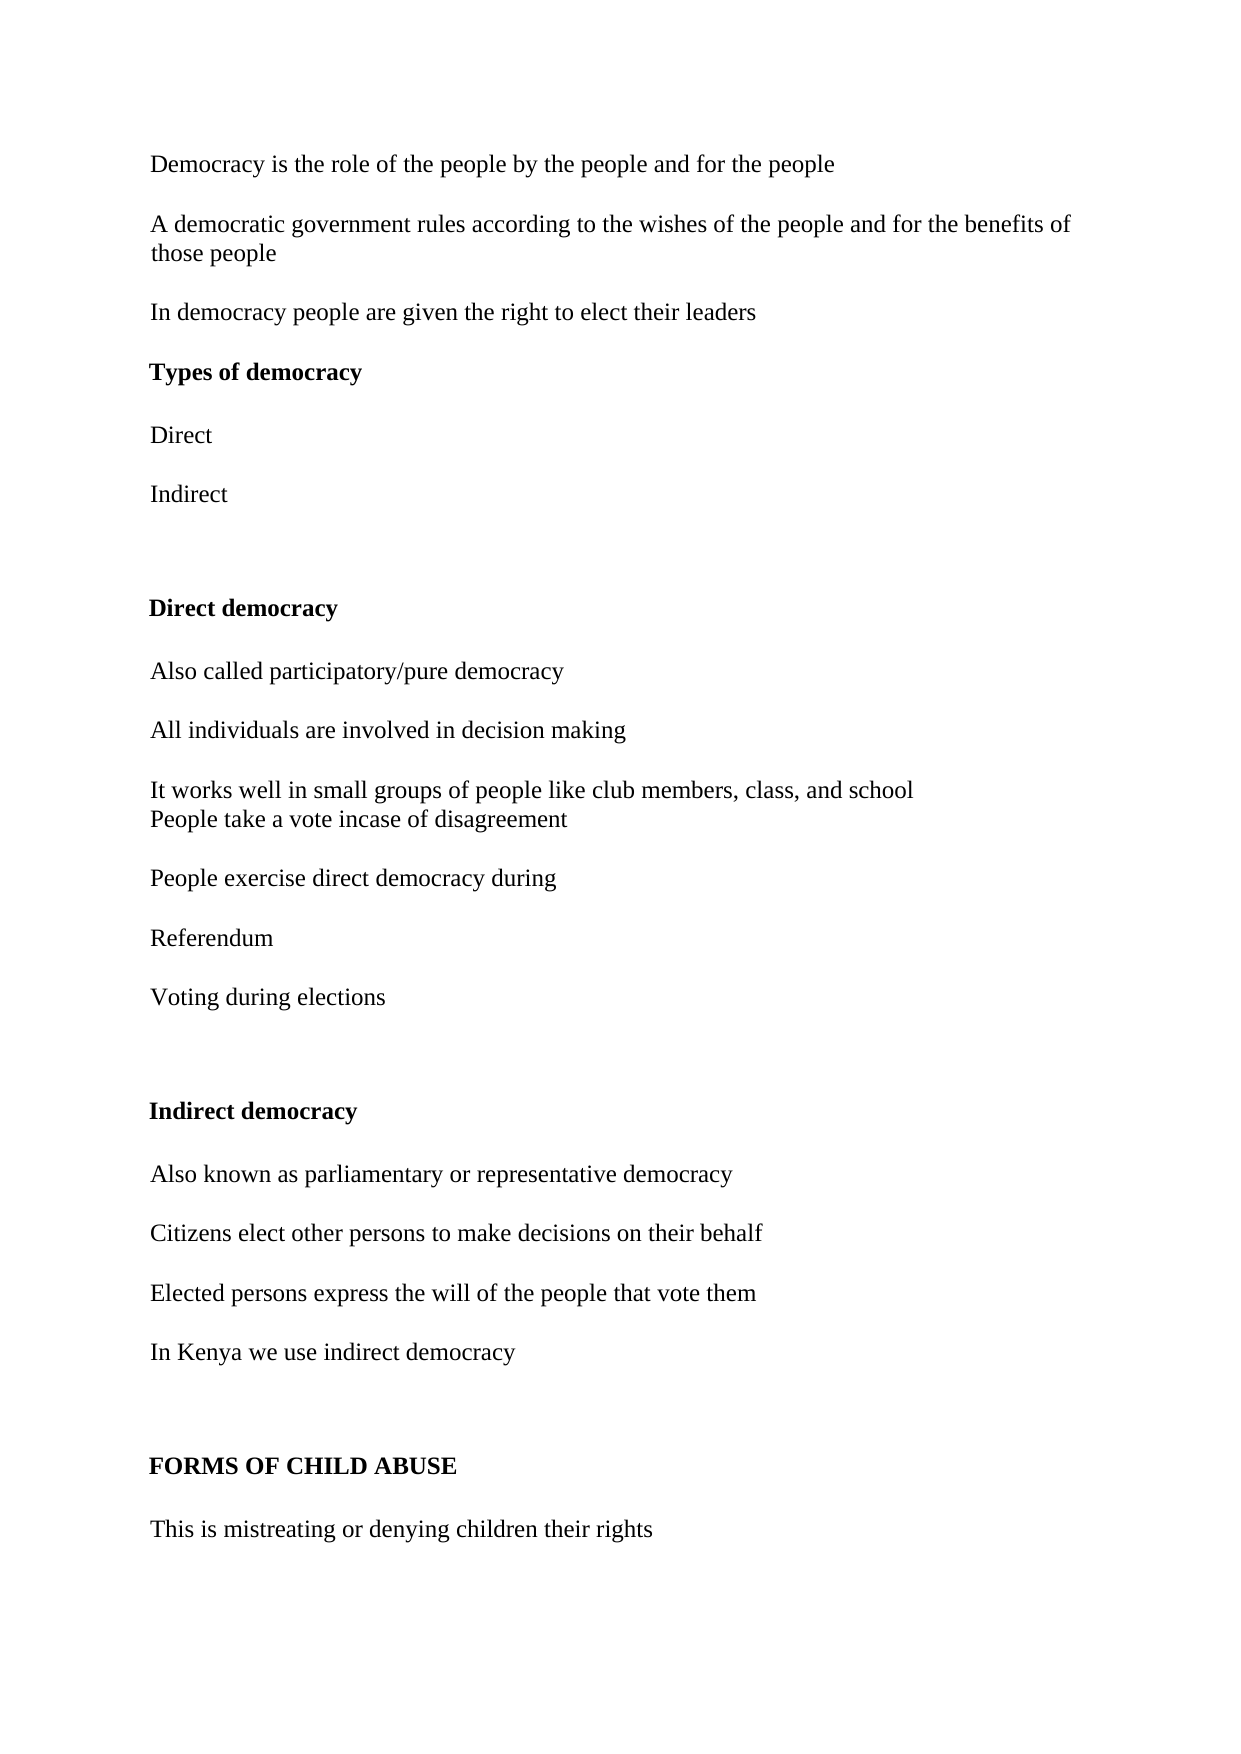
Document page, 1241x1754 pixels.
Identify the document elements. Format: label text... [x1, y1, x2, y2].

text Also known as parliamentary or representative democracy [150, 1159, 1084, 1188]
text Indirect [150, 479, 1084, 508]
text Democracy is the role of the people by the people and for the people [150, 149, 1084, 178]
text People exercise direct democracy during [150, 863, 1084, 892]
text All individuals are involved in decision making [150, 715, 1084, 744]
text A democratic government rules according to the wishes of the people and for the benefits of those people [150, 209, 1084, 267]
text Referendum [150, 923, 1084, 951]
text Also called participatory/pure democracy [150, 656, 1084, 685]
text FORMS OF CHILD ABUSE [148, 1451, 1086, 1479]
text Indirect democracy [148, 1096, 1086, 1124]
text Citizens elect other persons to make decisions on their behalf [150, 1218, 1084, 1247]
text In democracy people are given the right to elect their leaders [150, 297, 1084, 326]
text Voting during elections [150, 982, 1084, 1011]
text Direct democracy [148, 593, 1086, 622]
text Direct [150, 420, 1084, 448]
text In Kenya we use indirect democracy [150, 1337, 1084, 1366]
text People take a vote incase of disagreement [150, 804, 1084, 833]
text It works well in small groups of people like club members, class, and school [150, 775, 1084, 803]
text Elected persons express the will of the people that vote them [150, 1278, 1084, 1306]
text This is mistreating or denying children their rights [150, 1514, 1084, 1542]
text Types of democracy [148, 357, 1086, 386]
